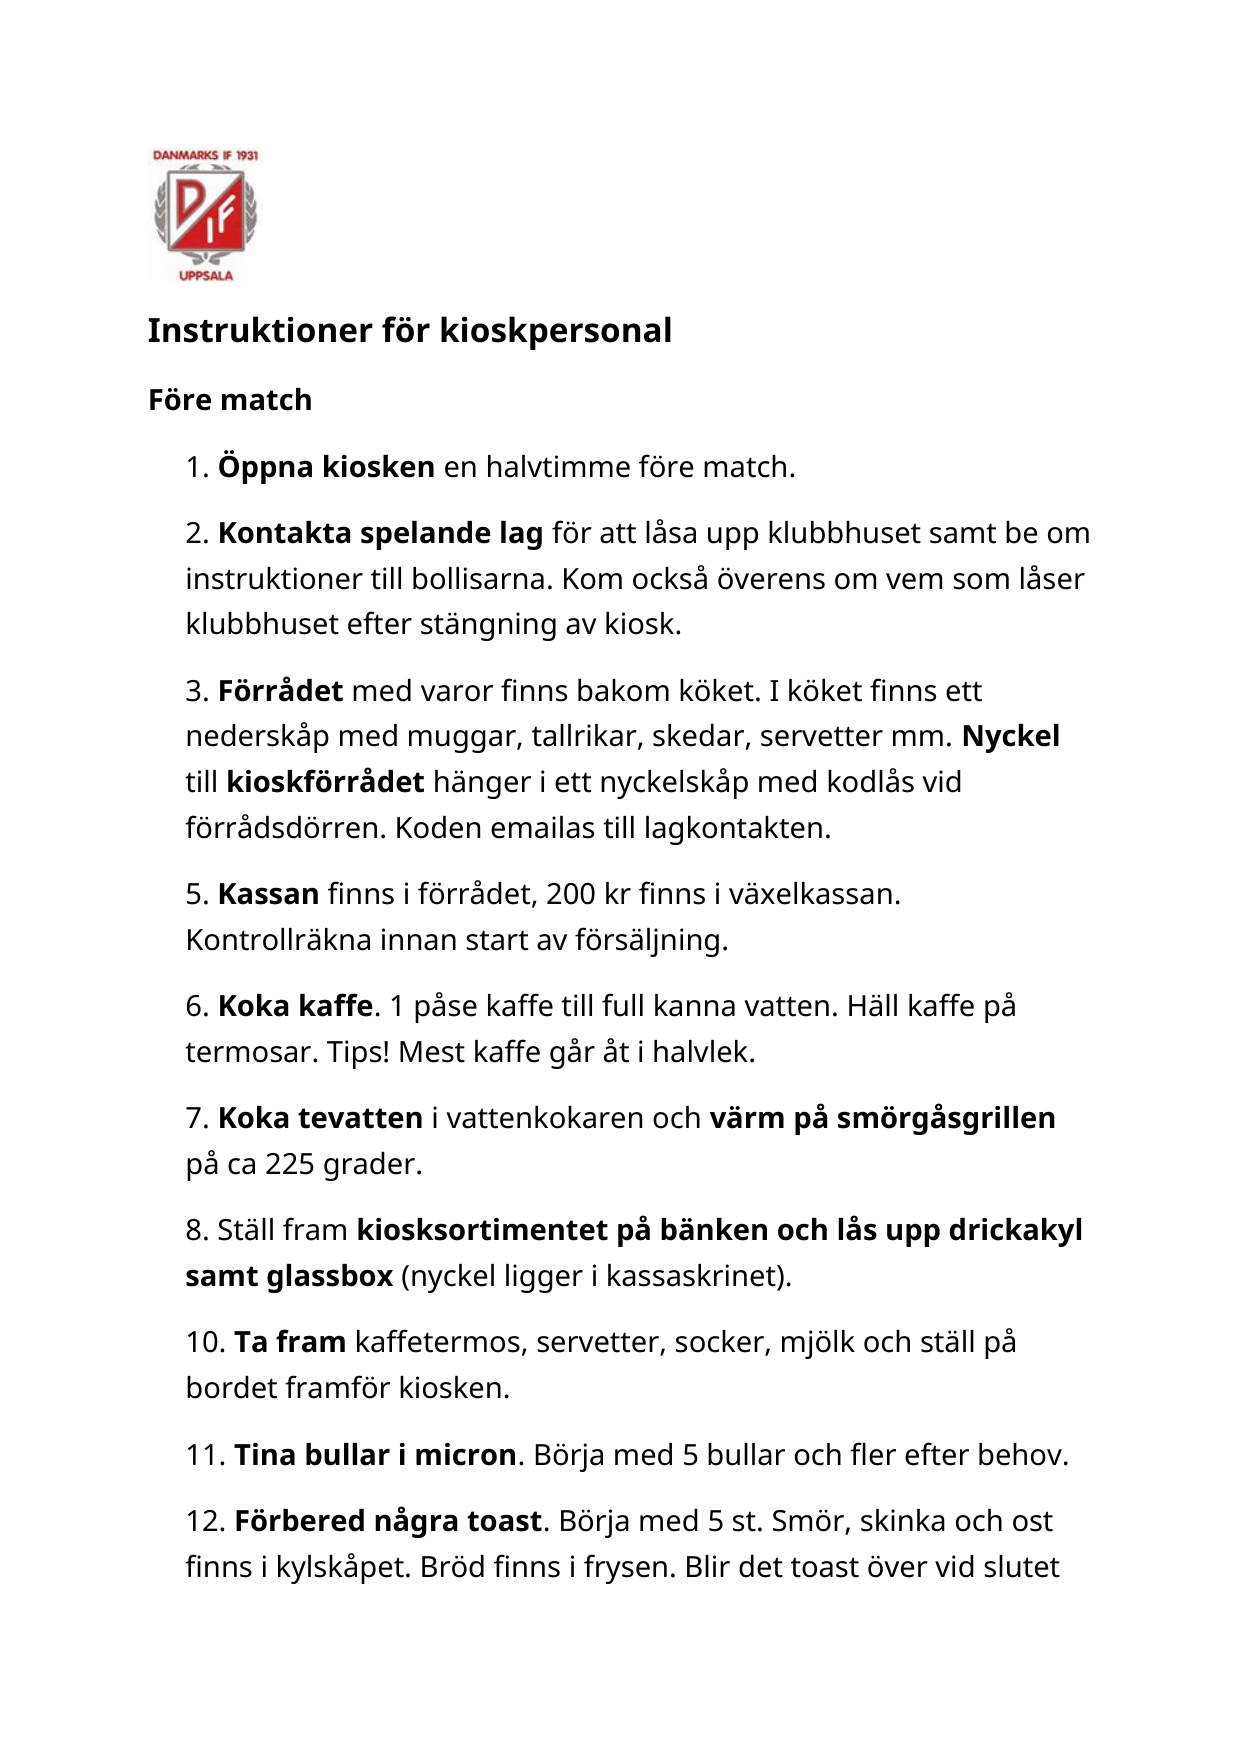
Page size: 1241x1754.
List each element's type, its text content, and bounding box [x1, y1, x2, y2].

text Instruktioner för kioskpersonal [148, 306, 1093, 352]
text 11. Tina bullar i micron. Börja med 5 bullar och fler efter behov. [185, 1434, 1093, 1473]
text 8. Ställ fram kiosksortimentet på bänken och lås upp drickakyl samt glassbox (nyckel ligger i kassaskrinet). [185, 1210, 1093, 1295]
text 10. Ta fram kaffetermos, servetter, socker, mjölk och ställ på bordet framför kiosken. [185, 1322, 1093, 1407]
picture [147, 147, 264, 282]
text Före match [148, 379, 1093, 419]
text 1. Öppna kiosken en halvtimme före match. [185, 446, 1093, 486]
text 7. Koka tevatten i vattenkokaren och värm på smörgåsgrillen på ca 225 grader. [185, 1098, 1093, 1183]
text 6. Koka kaffe. 1 påse kaffe till full kanna vatten. Häll kaffe på termosar. Tips! Mest kaffe går åt i halvlek. [185, 986, 1093, 1071]
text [185, 1500, 1093, 1586]
text 5. Kassan finns i förrådet, 200 kr finns i växelkassan. Kontrollräkna innan start av försäljning. [185, 873, 1093, 959]
text 3. Förrådet med varor finns bakom köket. I köket finns ett nederskåp med muggar, tallrikar, skedar, servetter mm. Nyckel till kioskförrådet hänger i ett nyckelskåp med kodlås vid förrådsdörren. Koden emailas till lagkontakten. [185, 670, 1093, 847]
text 2. Kontakta spelande lag för att låsa upp klubbhuset samt be om instruktioner till bollisarna. Kom också överens om vem som låser klubbhuset efter stängning av kiosk. [185, 512, 1093, 643]
